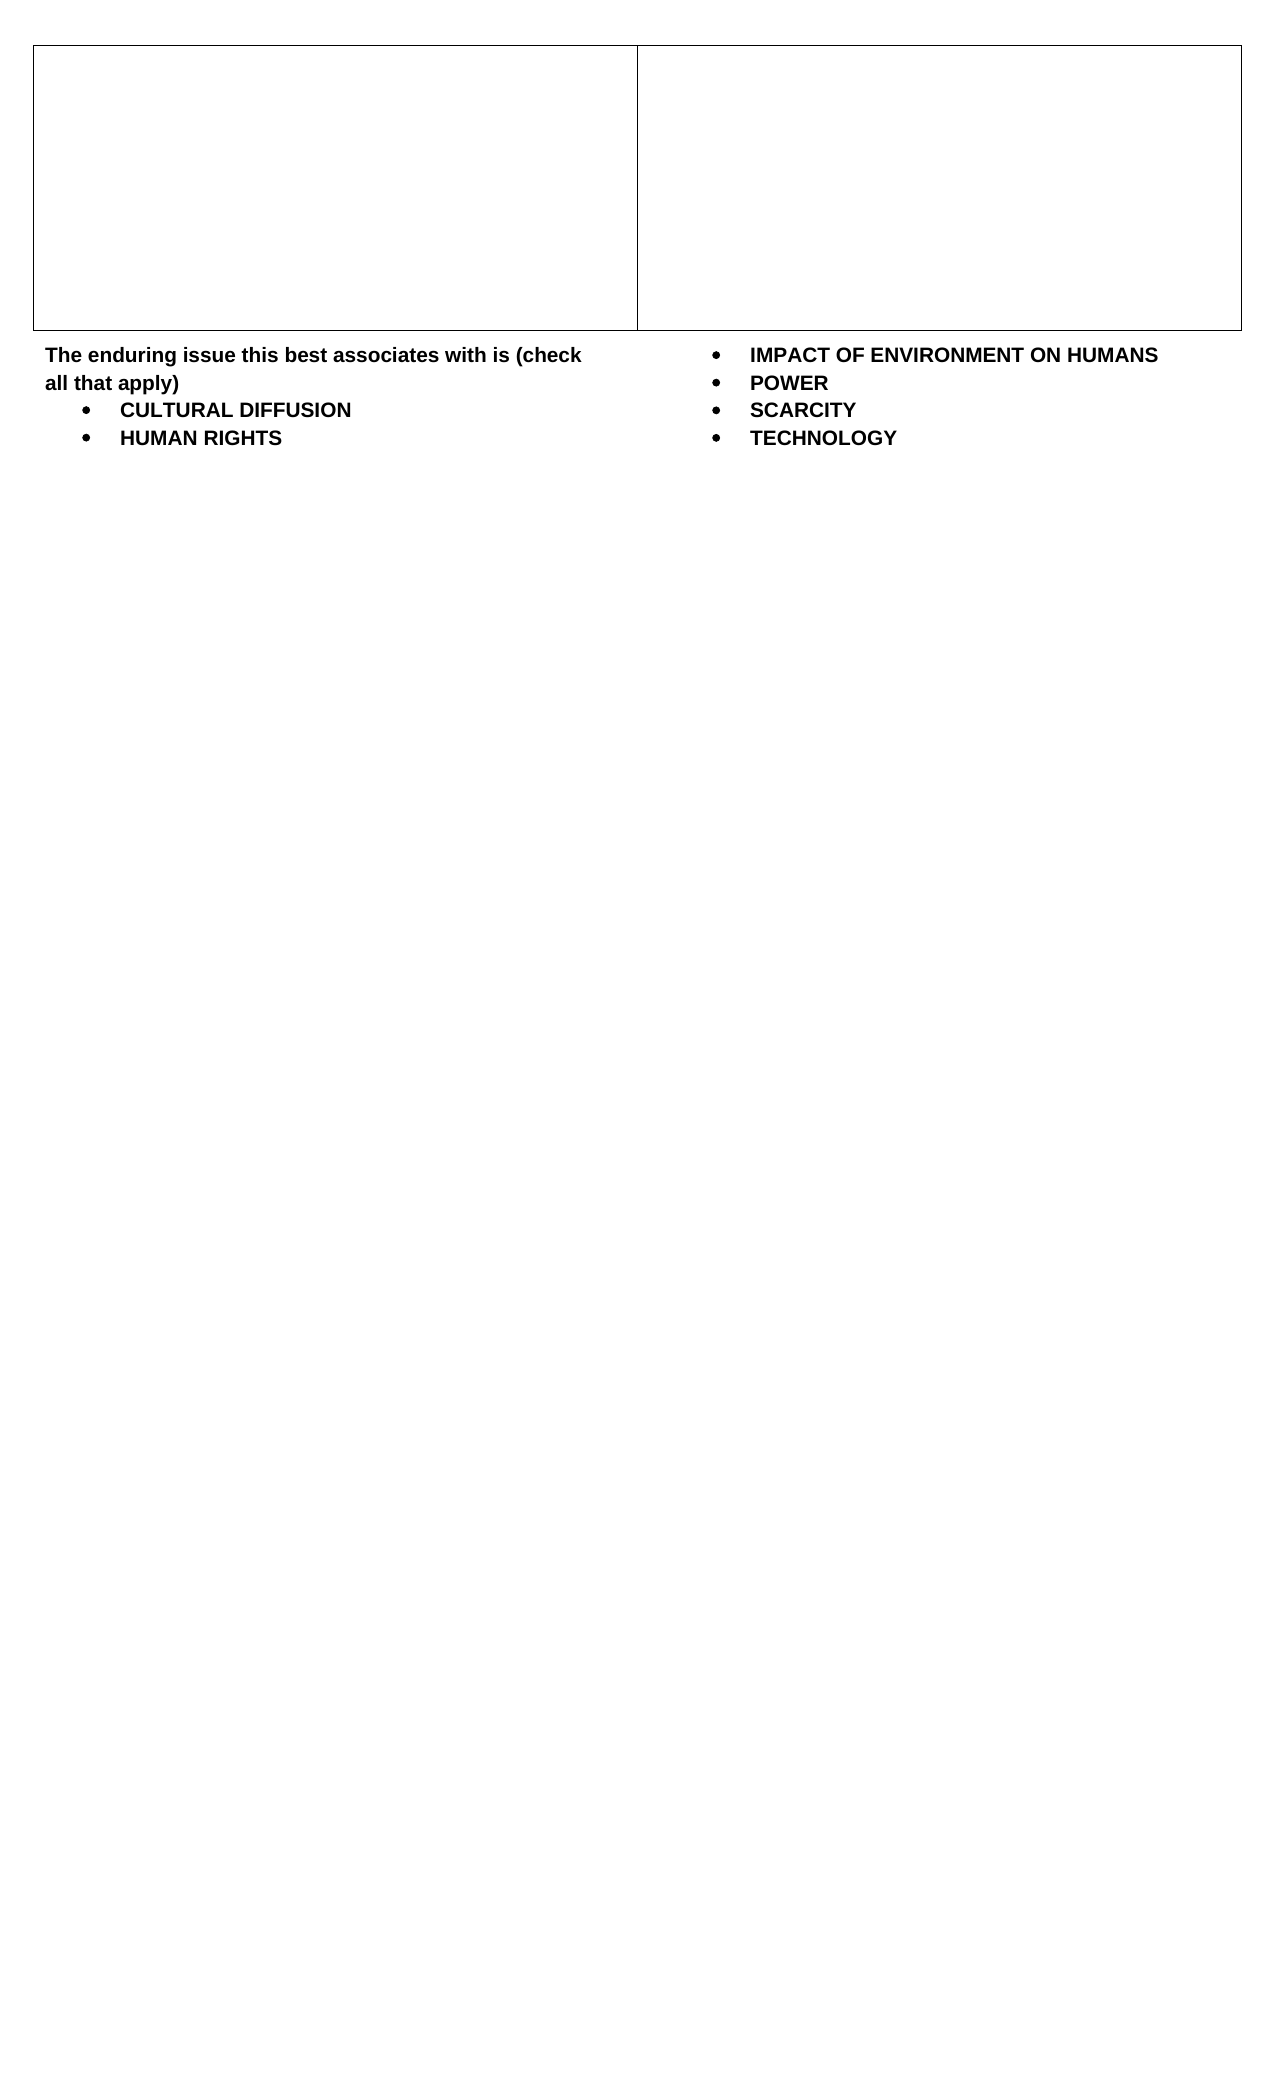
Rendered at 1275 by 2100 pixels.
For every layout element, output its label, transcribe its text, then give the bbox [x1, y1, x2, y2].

list POWER [712, 370, 1230, 394]
list IMPACT OF ENVIRONMENT ON HUMANS [712, 343, 1230, 367]
list SCARCITY [712, 398, 1230, 422]
text The enduring issue this best associates with is (check all that apply) [45, 343, 600, 394]
table_cell [638, 46, 1241, 330]
list CULTURAL DIFFUSION [82, 398, 600, 422]
list TECHNOLOGY [712, 426, 1230, 450]
table_cell [34, 46, 637, 330]
list HUMAN RIGHTS [82, 425, 600, 449]
